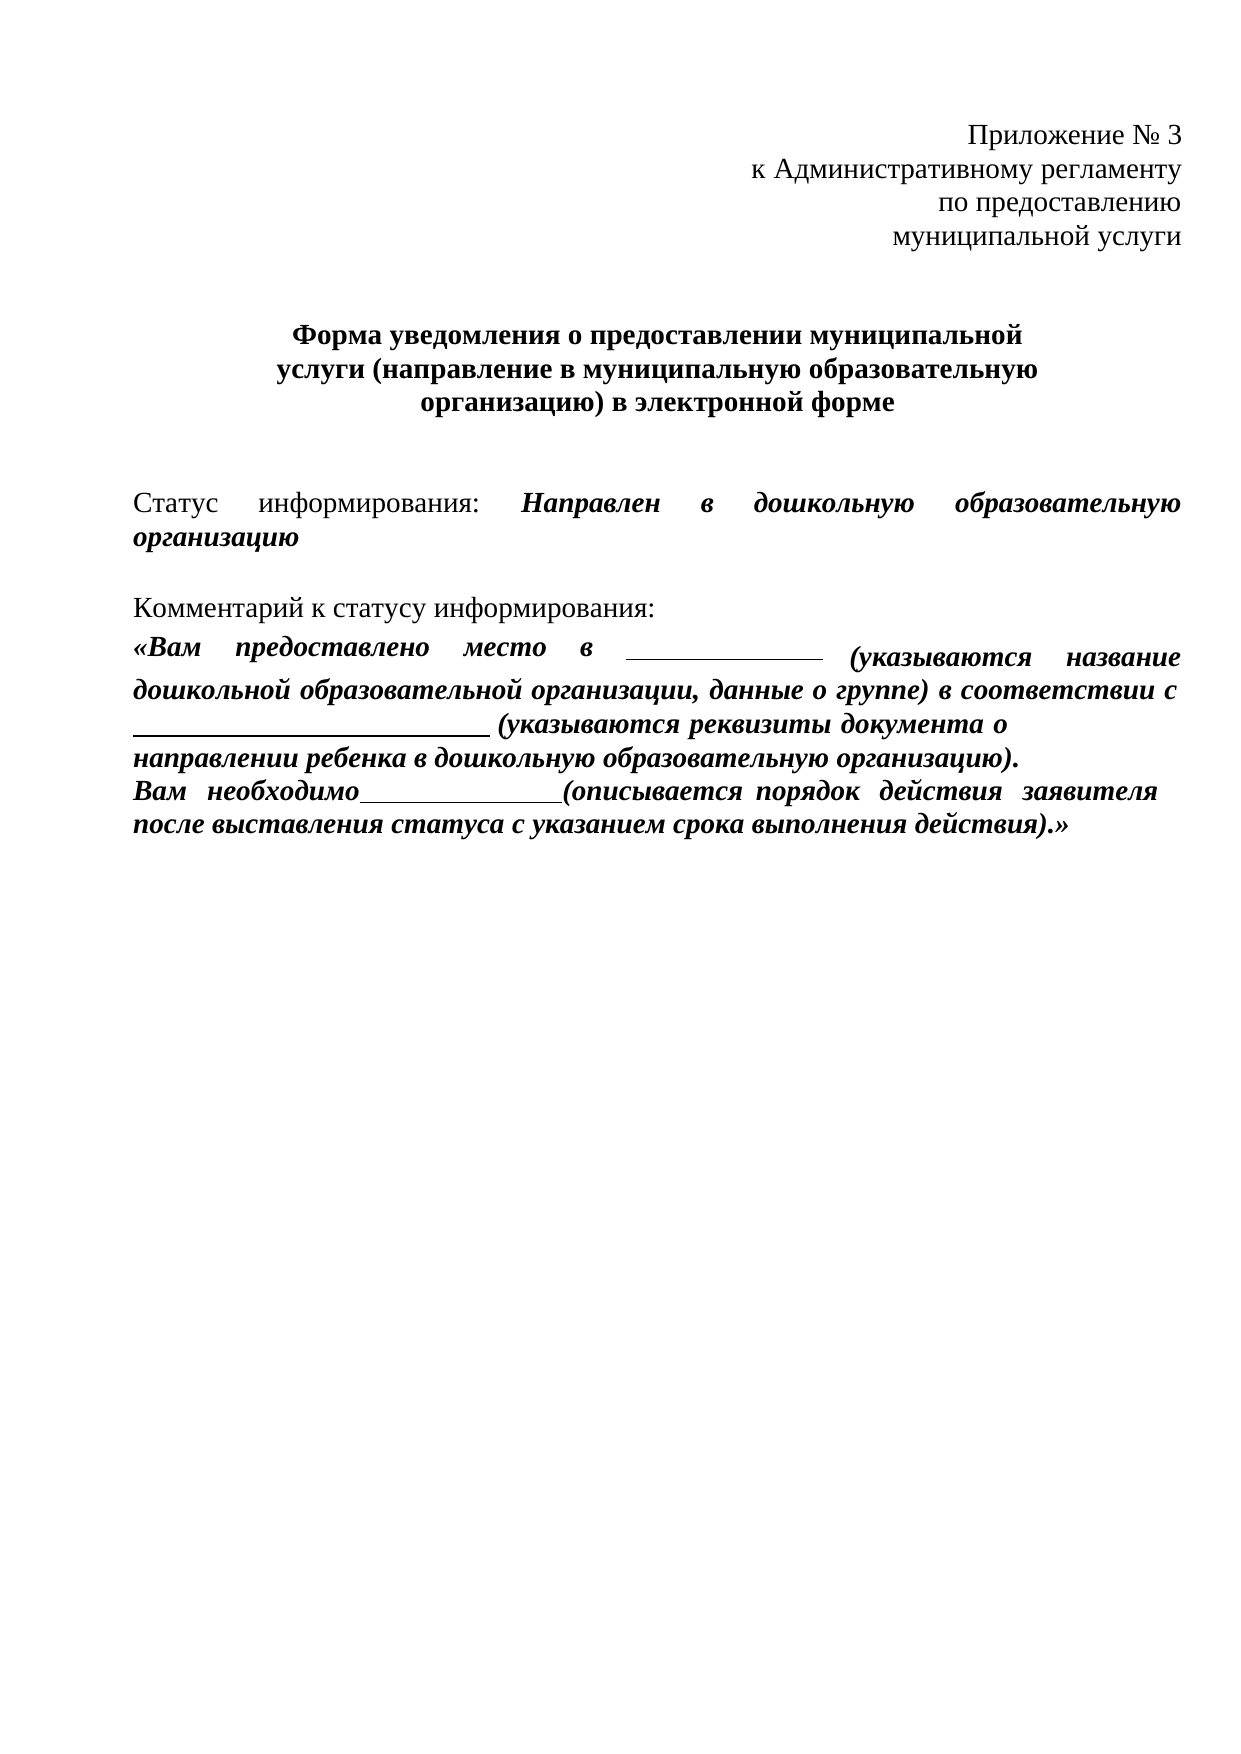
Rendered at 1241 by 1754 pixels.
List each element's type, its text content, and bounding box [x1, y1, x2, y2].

text Статус информирования: Направлен в дошкольную образовательную организацию [133, 485, 1182, 553]
text Форма уведомления о предоставлении муниципальной услуги (направление в муниципальную образовательную организацию) в электронной форме [270, 317, 1044, 418]
text (указываются реквизиты документа о направлении ребенка в дошкольную образовательную организацию). [133, 706, 1181, 773]
text дошкольной образовательной организации, данные о группе) в соответствии с [133, 672, 1217, 706]
text (указываются название [849, 639, 1217, 672]
text после выставления статуса с указанием срока выполнения действия).» [133, 807, 1217, 840]
text Вам необходимо (описывается порядок действия заявителя [133, 773, 1217, 807]
text «Вам предоставлено место в [133, 629, 822, 663]
text Комментарий к статусу информирования: [133, 590, 822, 624]
